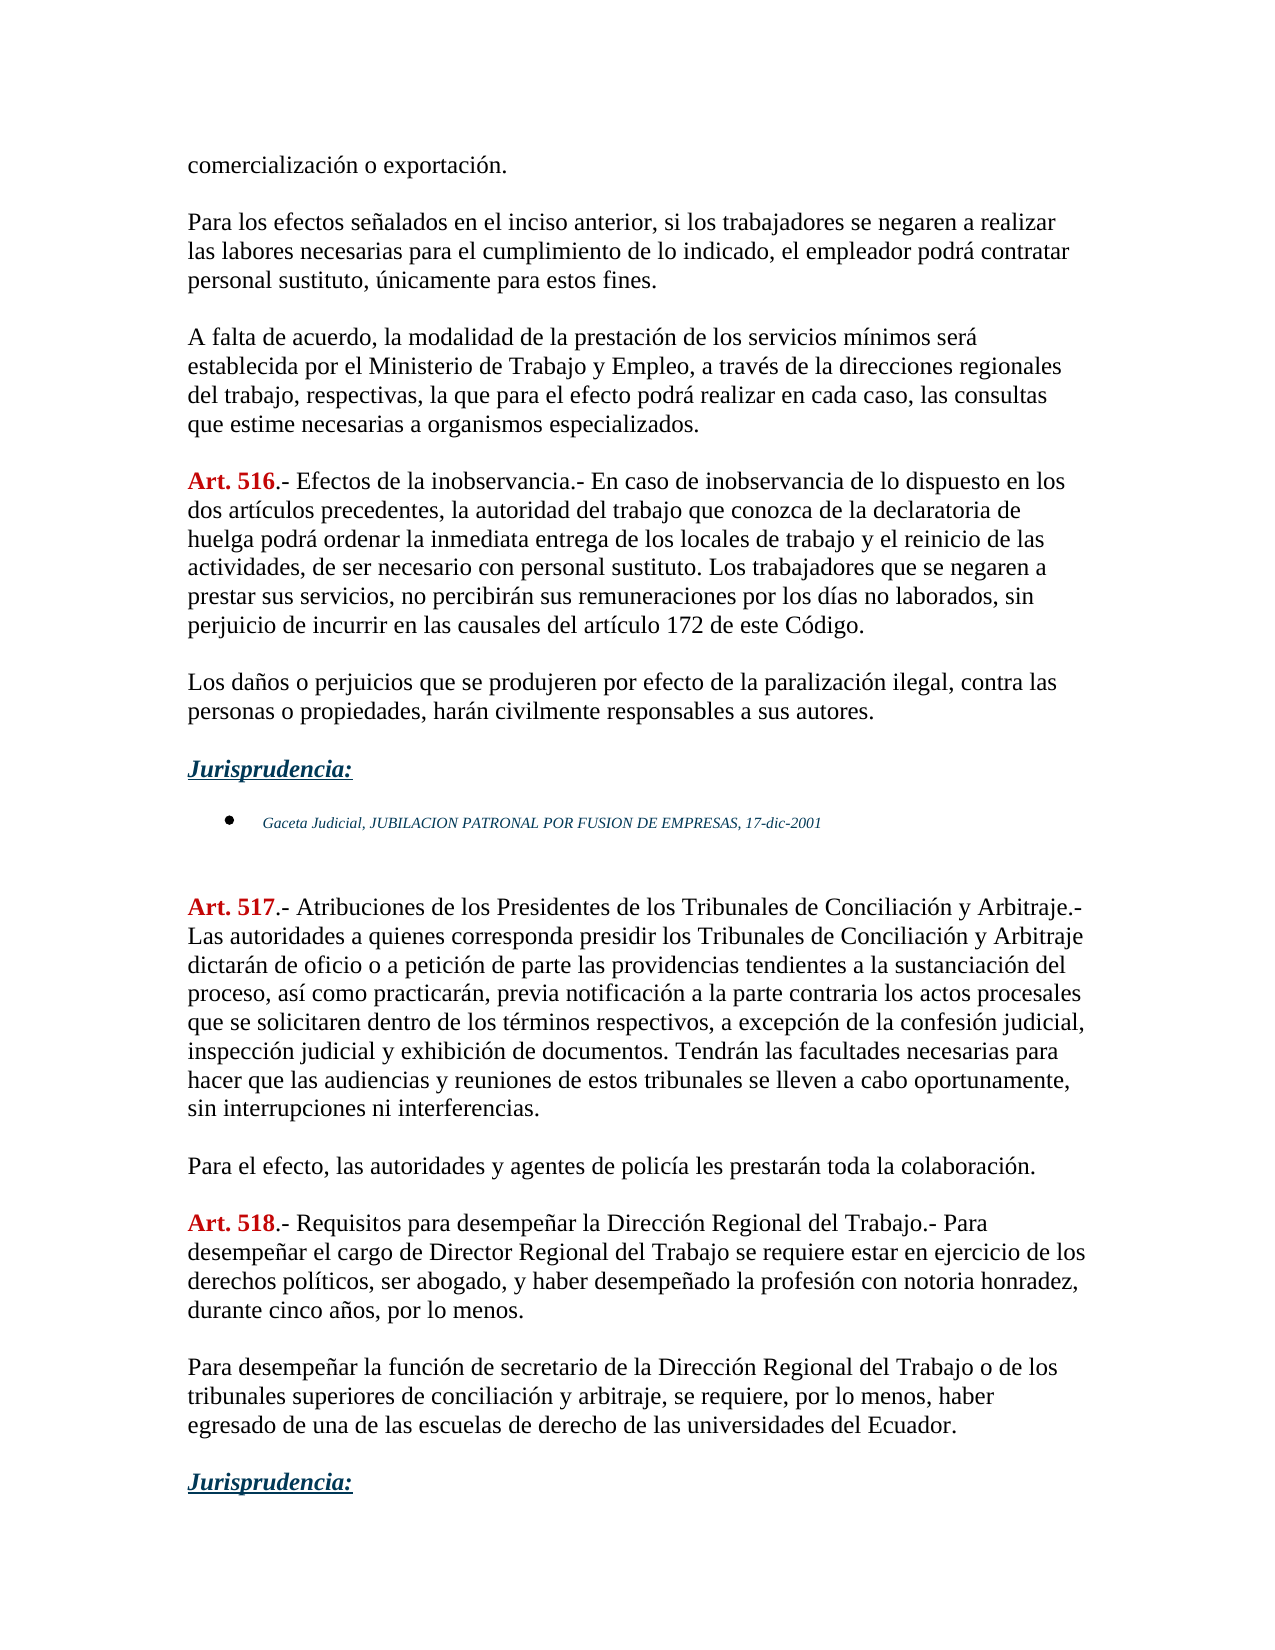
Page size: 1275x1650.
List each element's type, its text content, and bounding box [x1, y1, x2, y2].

list Gaceta Judicial, JUBILACION PATRONAL POR FUSION DE EMPRESAS, 17-dic-2001 [225, 812, 1087, 834]
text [187, 150, 1087, 782]
text Art. 517.- Atribuciones de los Presidentes de los Tribunales de Conciliación y Arbitraje.- Las autoridades a quienes corresponda presidir los Tribunales de Conciliación y Arbitraje dictarán de oficio o a petición de parte las providencias tendientes a la sustanciación del proceso, así como practicarán, previa notificación a la parte contraria los actos procesales que se solicitaren dentro de los términos respectivos, a excepción de la confesión judicial, inspección judicial y exhibición de documentos. Tendrán las facultades necesarias para hacer que las audiencias y reuniones de estos tribunales se lleven a cabo oportunamente, sin interrupciones ni interferencias. Para el efecto, las autoridades y agentes de policía les prestarán toda la colaboración. Art. 518.- Requisitos para desempeñar la Dirección Regional del Trabajo.- Para desempeñar el cargo de Director Regional del Trabajo se requiere estar en ejercicio de los derechos políticos, ser abogado, y haber desempeñado la profesión con notoria honradez, durante cinco años, por lo menos. Para desempeñar la función de secretario de la Dirección Regional del Trabajo o de los tribunales superiores de conciliación y arbitraje, se requiere, por lo menos, haber egresado de una de las escuelas de derecho de las universidades del Ecuador. Jurisprudencia: [187, 863, 1087, 1496]
